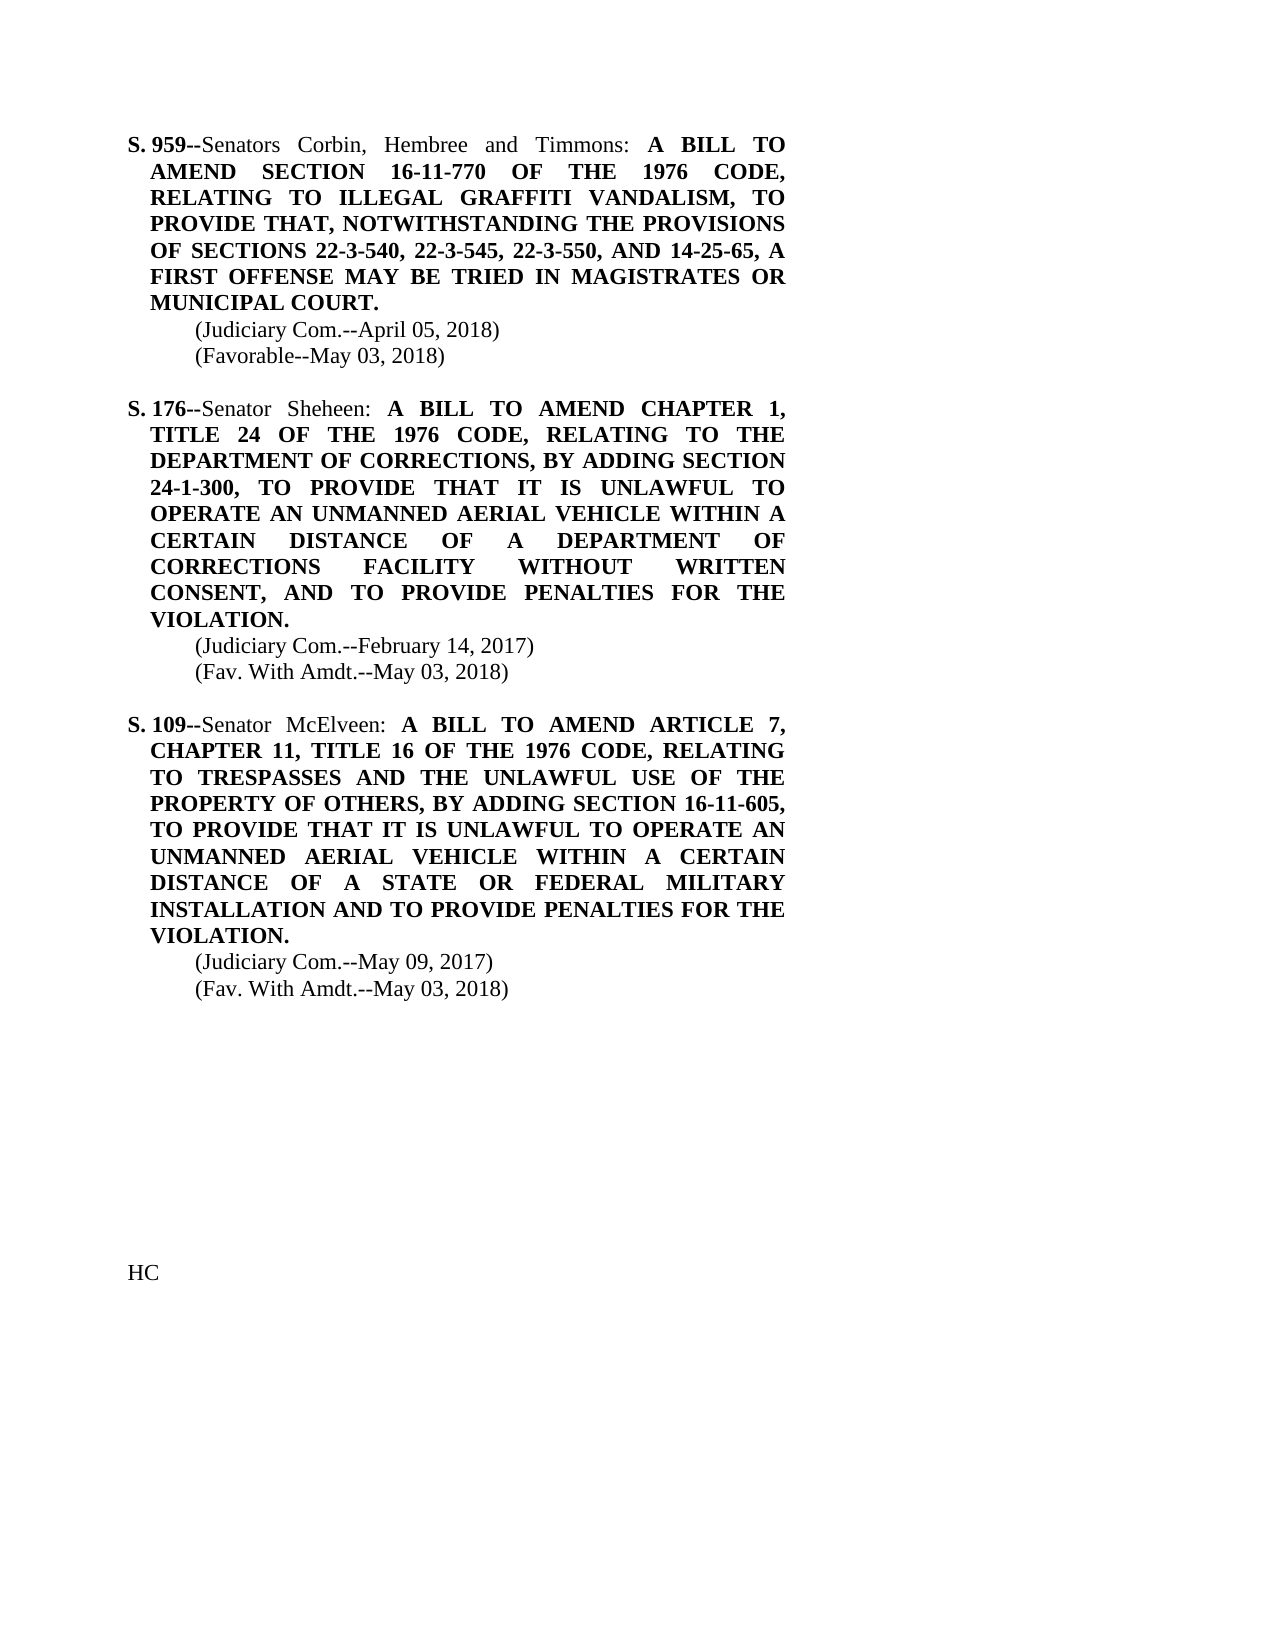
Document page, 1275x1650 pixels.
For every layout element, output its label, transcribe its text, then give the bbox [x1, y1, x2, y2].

text (Judiciary Com.--April 05, 2018) [195, 316, 786, 342]
text (Judiciary Com.--May 09, 2017) [195, 948, 786, 975]
text S. 959--Senators Corbin, Hembree and Timmons: A BILL TO AMEND SECTION 16-11-770 OF THE 1976 CODE, RELATING TO ILLEGAL GRAFFITI VANDALISM, TO PROVIDE THAT, NOTWITHSTANDING THE PROVISIONS OF SECTIONS 22-3-540, 22-3-545, 22-3-550, AND 14-25-65, A FIRST OFFENSE MAY BE TRIED IN MAGISTRATES OR MUNICIPAL COURT. [127, 131, 786, 316]
text S. 176--Senator Sheheen: A BILL TO AMEND CHAPTER 1, TITLE 24 OF THE 1976 CODE, RELATING TO THE DEPARTMENT OF CORRECTIONS, BY ADDING SECTION 24-1-300, TO PROVIDE THAT IT IS UNLAWFUL TO OPERATE AN UNMANNED AERIAL VEHICLE WITHIN A CERTAIN DISTANCE OF A DEPARTMENT OF CORRECTIONS FACILITY WITHOUT WRITTEN CONSENT, AND TO PROVIDE PENALTIES FOR THE VIOLATION. [127, 395, 786, 632]
text (Fav. With Amdt.--May 03, 2018) [195, 658, 786, 685]
text S. 109--Senator McElveen: A BILL TO AMEND ARTICLE 7, CHAPTER 11, TITLE 16 OF THE 1976 CODE, RELATING TO TRESPASSES AND THE UNLAWFUL USE OF THE PROPERTY OF OTHERS, BY ADDING SECTION 16-11-605, TO PROVIDE THAT IT IS UNLAWFUL TO OPERATE AN UNMANNED AERIAL VEHICLE WITHIN A CERTAIN DISTANCE OF A STATE OR FEDERAL MILITARY INSTALLATION AND TO PROVIDE PENALTIES FOR THE VIOLATION. [127, 711, 786, 948]
text (Fav. With Amdt.--May 03, 2018) [195, 975, 786, 1001]
text (Judiciary Com.--February 14, 2017) [195, 632, 786, 658]
text (Favorable--May 03, 2018) [195, 342, 786, 368]
